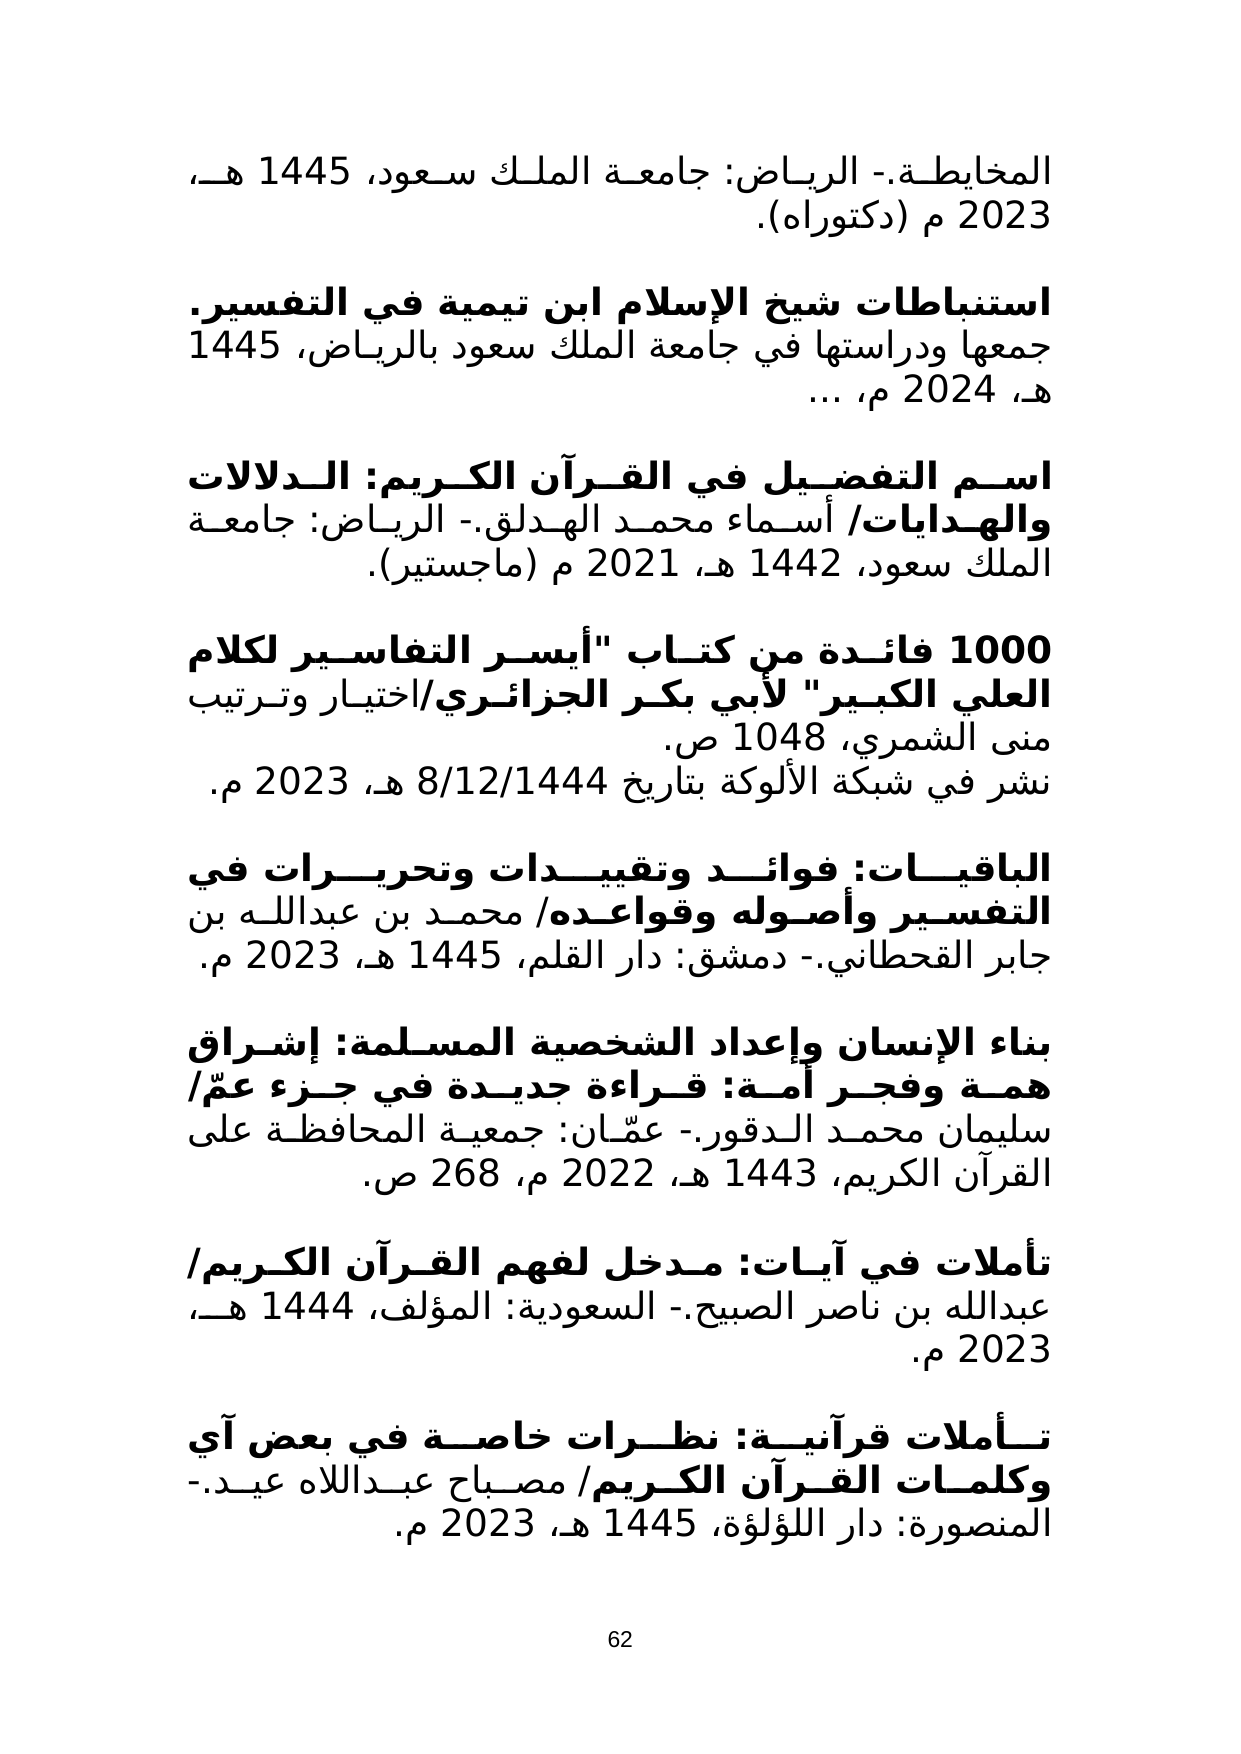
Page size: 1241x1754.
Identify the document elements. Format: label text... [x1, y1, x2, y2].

text بناء الإنسان وإعداد الشخصية المسلمة: إشراق همة وفجر أمة: قراءة جديدة في جزء عمّ/ سليمان محمد الدقور.- عمّان: جمعية المحافظة على القرآن الكريم، 1443 هـ، 2022 م، 268 ص. [187, 1020, 1053, 1195]
text 1000 فائدة من كتاب "أيسر التفاسير لكلام العلي الكبير" لأبي بكر الجزائري/اختيار وترتيب منى الشمري، 1048 ص. [187, 628, 1053, 759]
text تأملات قرآنية: نظرات خاصة في بعض آي وكلمات القرآن الكريم/ مصباح عبداللاه عيد.- المنصورة: دار اللؤلؤة، 1445 هـ، 2023 م. [187, 1415, 1053, 1546]
text تأملات في آيات: مدخل لفهم القرآن الكريم/ عبدالله بن ناصر الصبيح.- السعودية: المؤلف، 1444 هـ، 2023 م. [187, 1241, 1053, 1372]
text اسم التفضيل في القرآن الكريم: الدلالات والهدايات/ أسماء محمد الهدلق.- الرياض: جامعة الملك سعود، 1442 هـ، 2021 م (ماجستير). [187, 454, 1053, 585]
text جمعها ودراستها في جامعة الملك سعود بالرياض، 1445 هـ، 2024 م، ... [187, 324, 1053, 411]
text الباقيات: فوائد وتقييدات وتحريرات في التفسير وأصوله وقواعده/ محمد بن عبدالله بن جابر القحطاني.- دمشق: دار القلم، 1445 هـ، 2023 م. [187, 846, 1053, 977]
text نشر في شبكة الألوكة بتاريخ 8/12/1444 هـ، 2023 م. [187, 759, 1053, 803]
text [187, 150, 1053, 237]
text استنباطات شيخ الإسلام ابن تيمية في التفسير. [187, 280, 1053, 324]
